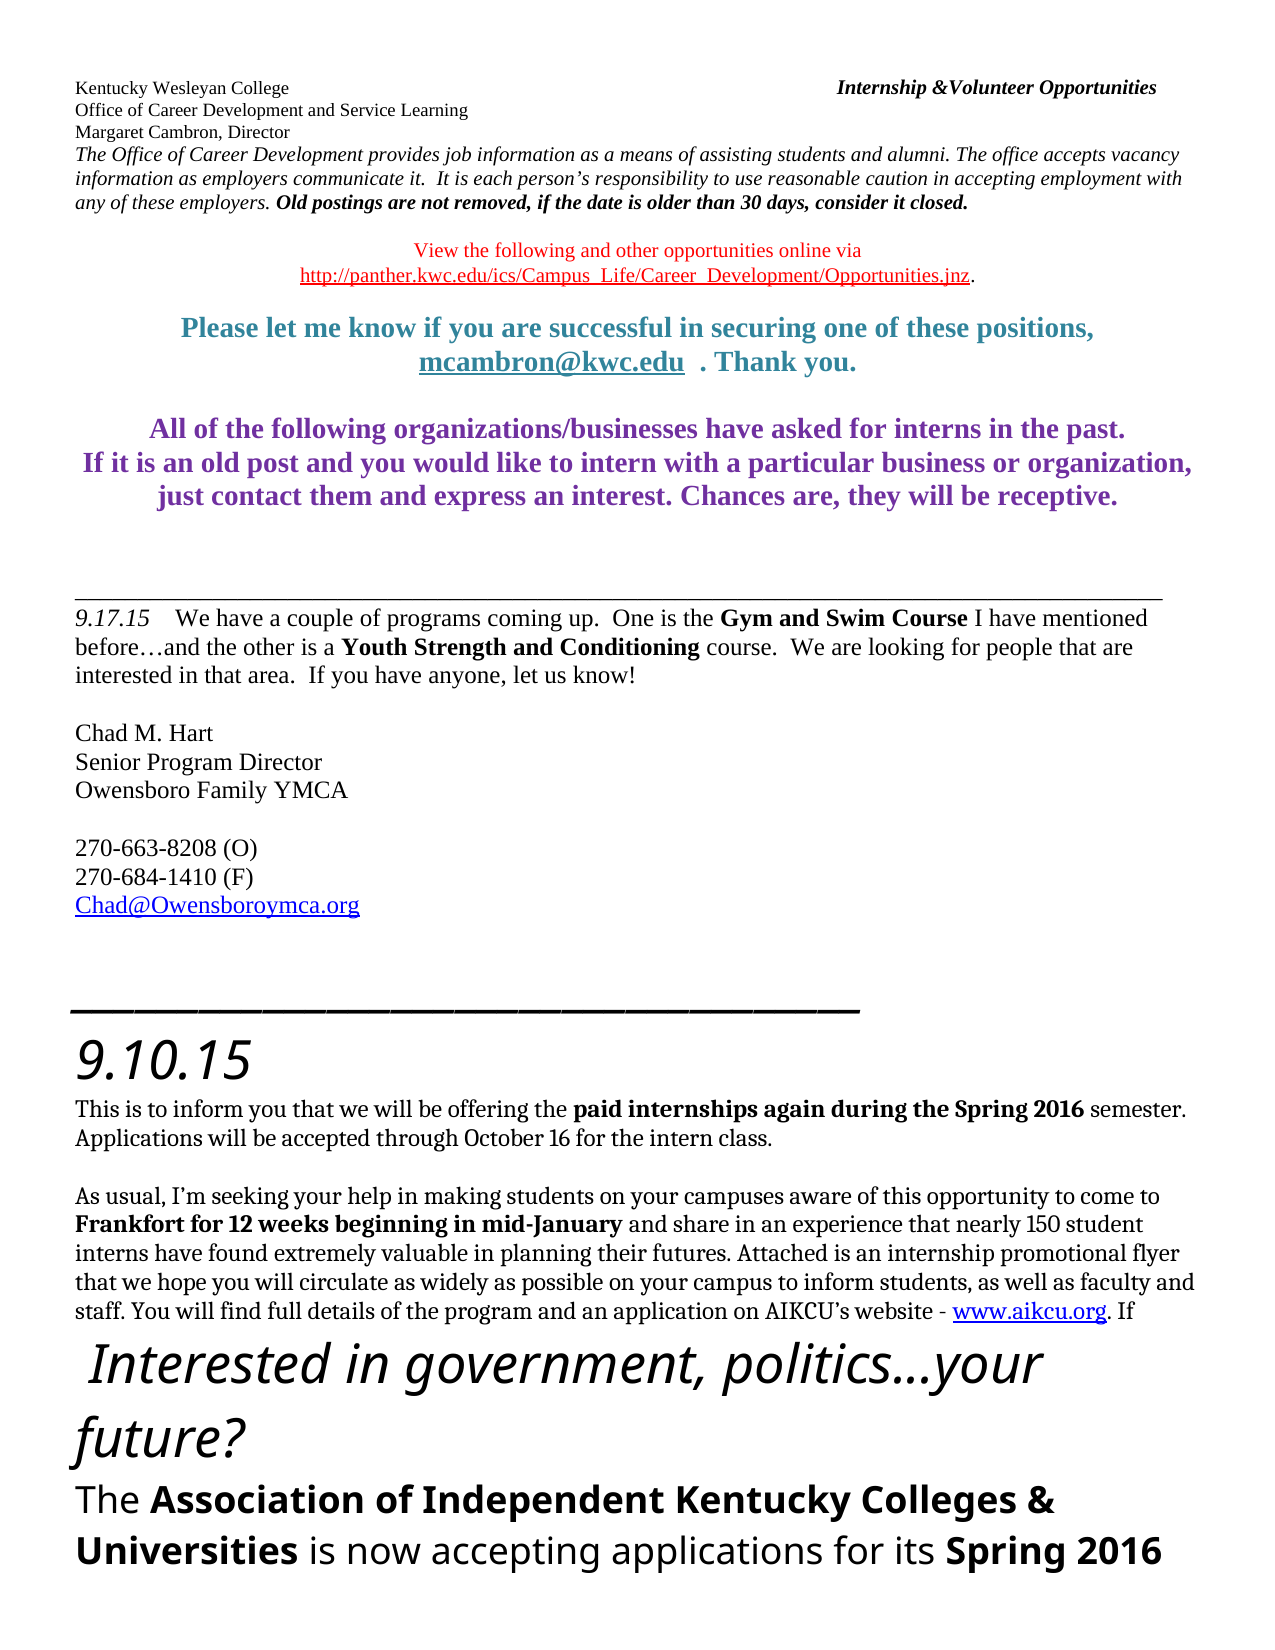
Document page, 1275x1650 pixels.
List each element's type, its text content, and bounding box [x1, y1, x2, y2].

text 270-684-1410 (F) [75, 862, 1200, 890]
text Owensboro Family YMCA [75, 775, 1200, 804]
text 9.10.15 [75, 1022, 1200, 1095]
text 9.17.15 We have a couple of programs coming up. One is the Gym and Swim Course I have mentioned before…and the other is a Youth Strength and Conditioning course. We are looking for people that are interested in that area. If you have anyone, let us know! [75, 603, 1200, 689]
text _______________________________________________________________________________________ [75, 574, 1200, 603]
text _____________________________________ [75, 948, 1200, 1022]
text Interested in government, politics...your future? [75, 1325, 1200, 1473]
text Senior Program Director [75, 747, 1200, 775]
text As usual, I’m seeking your help in making students on your campuses aware of this opportunity to come to Frankfort for 12 weeks beginning in mid-January and share in an experience that nearly 150 student interns have found extremely valuable in planning their futures. Attached is an internship promotional flyer that we hope you will circulate as widely as possible on your campus to inform students, as well as faculty and staff. You will find full details of the program and an application on AIKCU’s website - www.aikcu.org. If [75, 1182, 1200, 1325]
text 270-663-8208 (O) [75, 833, 1200, 862]
text Universities is now accepting applications for its Spring 2016 [75, 1524, 1200, 1575]
text Chad@Owensboroymca.org [75, 890, 1200, 919]
text The Association of Independent Kentucky Colleges & [75, 1473, 1200, 1524]
text Chad M. Hart [75, 718, 1200, 747]
text This is to inform you that we will be offering the paid internships again during the Spring 2016 semester. Applications will be accepted through October 16 for the intern class. [75, 1095, 1200, 1153]
